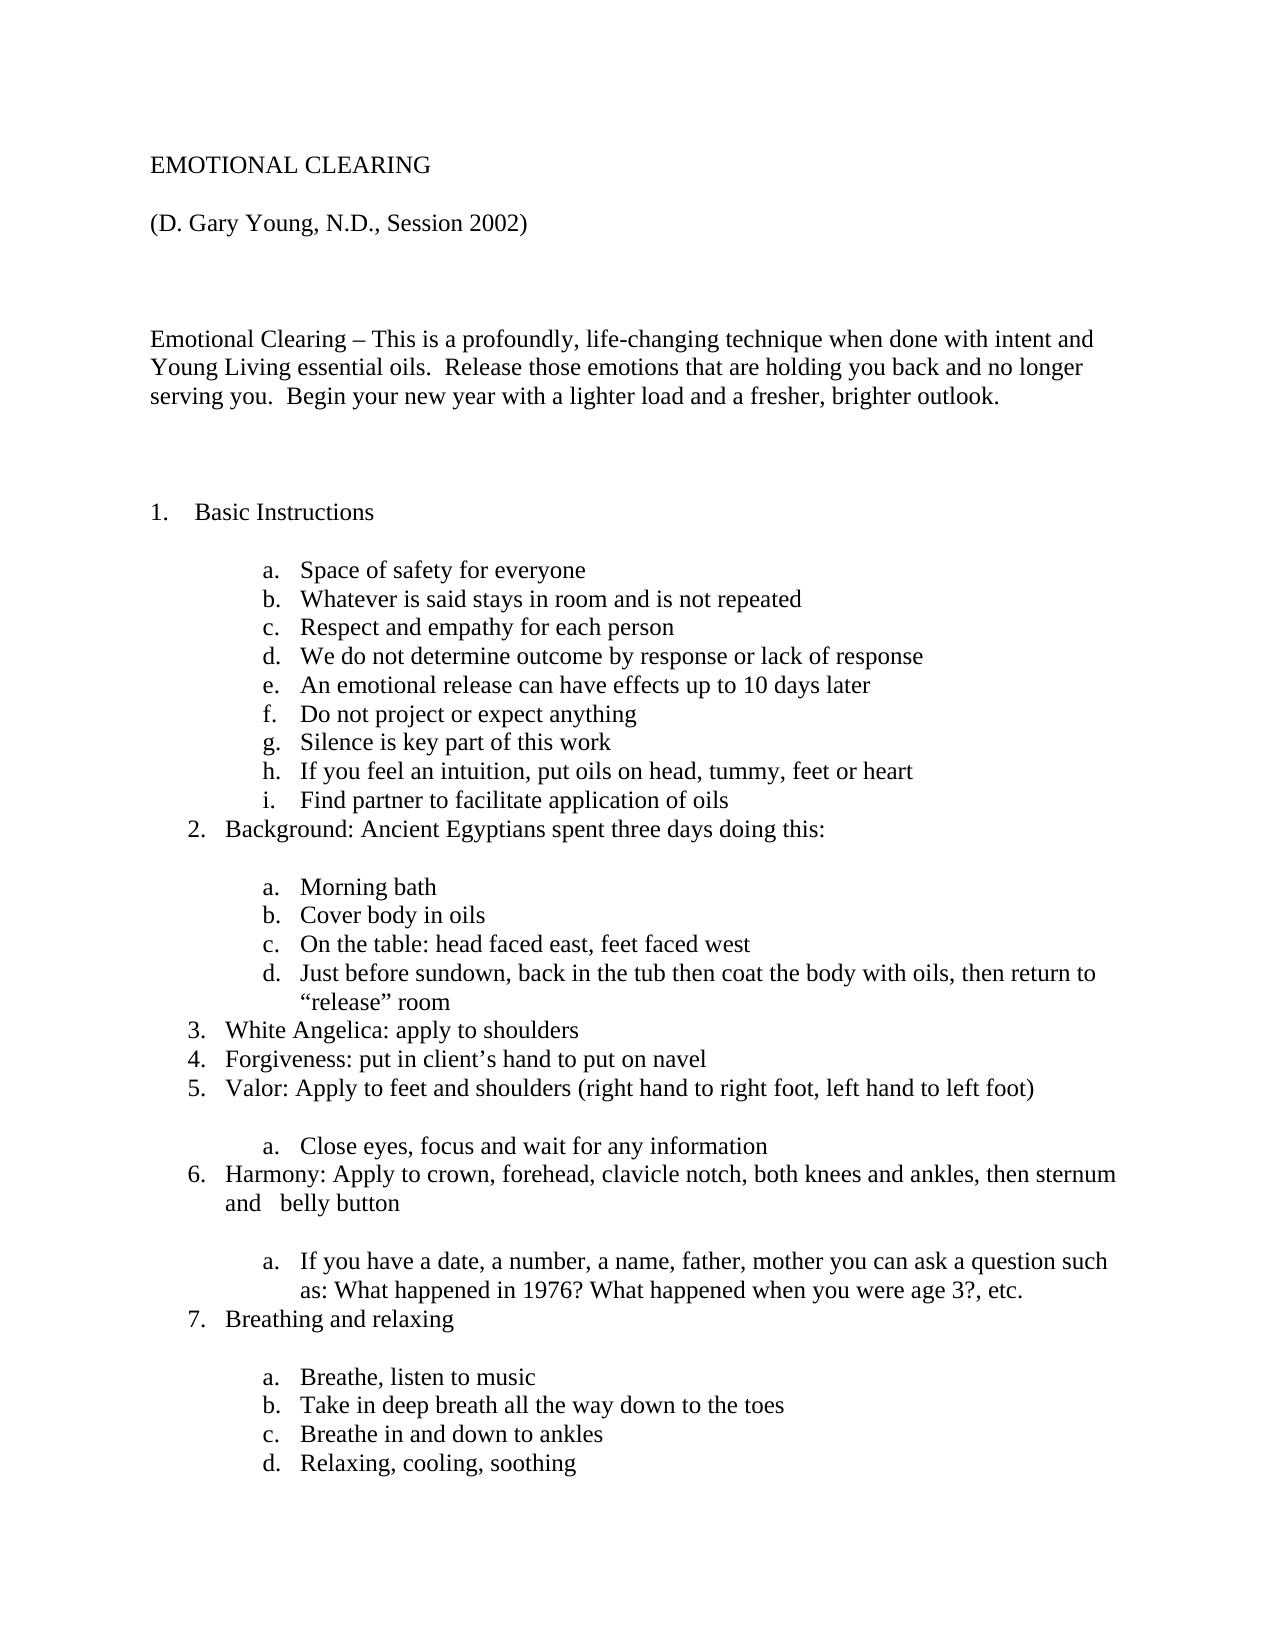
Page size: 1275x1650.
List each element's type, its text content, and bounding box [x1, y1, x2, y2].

list Whatever is said stays in room and is not repeated [262, 584, 1125, 612]
list Harmony: Apply to crown, forehead, clavicle notch, both knees and ankles, then sternum and belly button [187, 1159, 1125, 1217]
list Just before sundown, back in the tub then coat the body with oils, then return to “release” room [262, 958, 1125, 1015]
list Close eyes, focus and wait for any information [262, 1131, 1125, 1159]
list An emotional release can have effects up to 10 days later [262, 670, 1125, 699]
list Forgiveness: put in client’s hand to put on navel [187, 1044, 1125, 1073]
text EMOTIONAL CLEARING [150, 150, 1125, 179]
list Breathe, listen to music [262, 1362, 1125, 1390]
list Valor: Apply to feet and shoulders (right hand to right foot, left hand to left foot) [187, 1073, 1125, 1102]
list On the table: head faced east, feet faced west [262, 929, 1125, 958]
text 1. Basic Instructions [150, 497, 1125, 526]
list Morning bath [262, 872, 1125, 900]
text Emotional Clearing – This is a profoundly, life-changing technique when done with intent and Young Living essential oils. Release those emotions that are holding you back and no longer serving you. Begin your new year with a lighter load and a fresher, brighter outlook. [150, 324, 1125, 410]
list Background: Ancient Egyptians spent three days doing this: [187, 814, 1125, 842]
list Find partner to facilitate application of oils [262, 785, 1125, 814]
text (D. Gary Young, N.D., Session 2002) [150, 208, 1125, 237]
list Respect and empathy for each person [262, 612, 1125, 641]
list If you feel an intuition, put oils on head, tummy, feet or heart [262, 756, 1125, 785]
list Do not project or expect anything [262, 699, 1125, 727]
list Breathing and relaxing [187, 1304, 1125, 1332]
list Breathe in and down to ankles [262, 1419, 1125, 1448]
list Silence is key part of this work [262, 727, 1125, 756]
list Cover body in oils [262, 900, 1125, 929]
list Relaxing, cooling, soothing [262, 1448, 1125, 1477]
list We do not determine outcome by response or lack of response [262, 641, 1125, 670]
list White Angelica: apply to shoulders [187, 1015, 1125, 1044]
list Take in deep breath all the way down to the toes [262, 1390, 1125, 1419]
list If you have a date, a number, a name, father, mother you can ask a question such as: What happened in 1976? What happened when you were age 3?, etc. [262, 1246, 1125, 1304]
list Space of safety for everyone [262, 555, 1125, 584]
